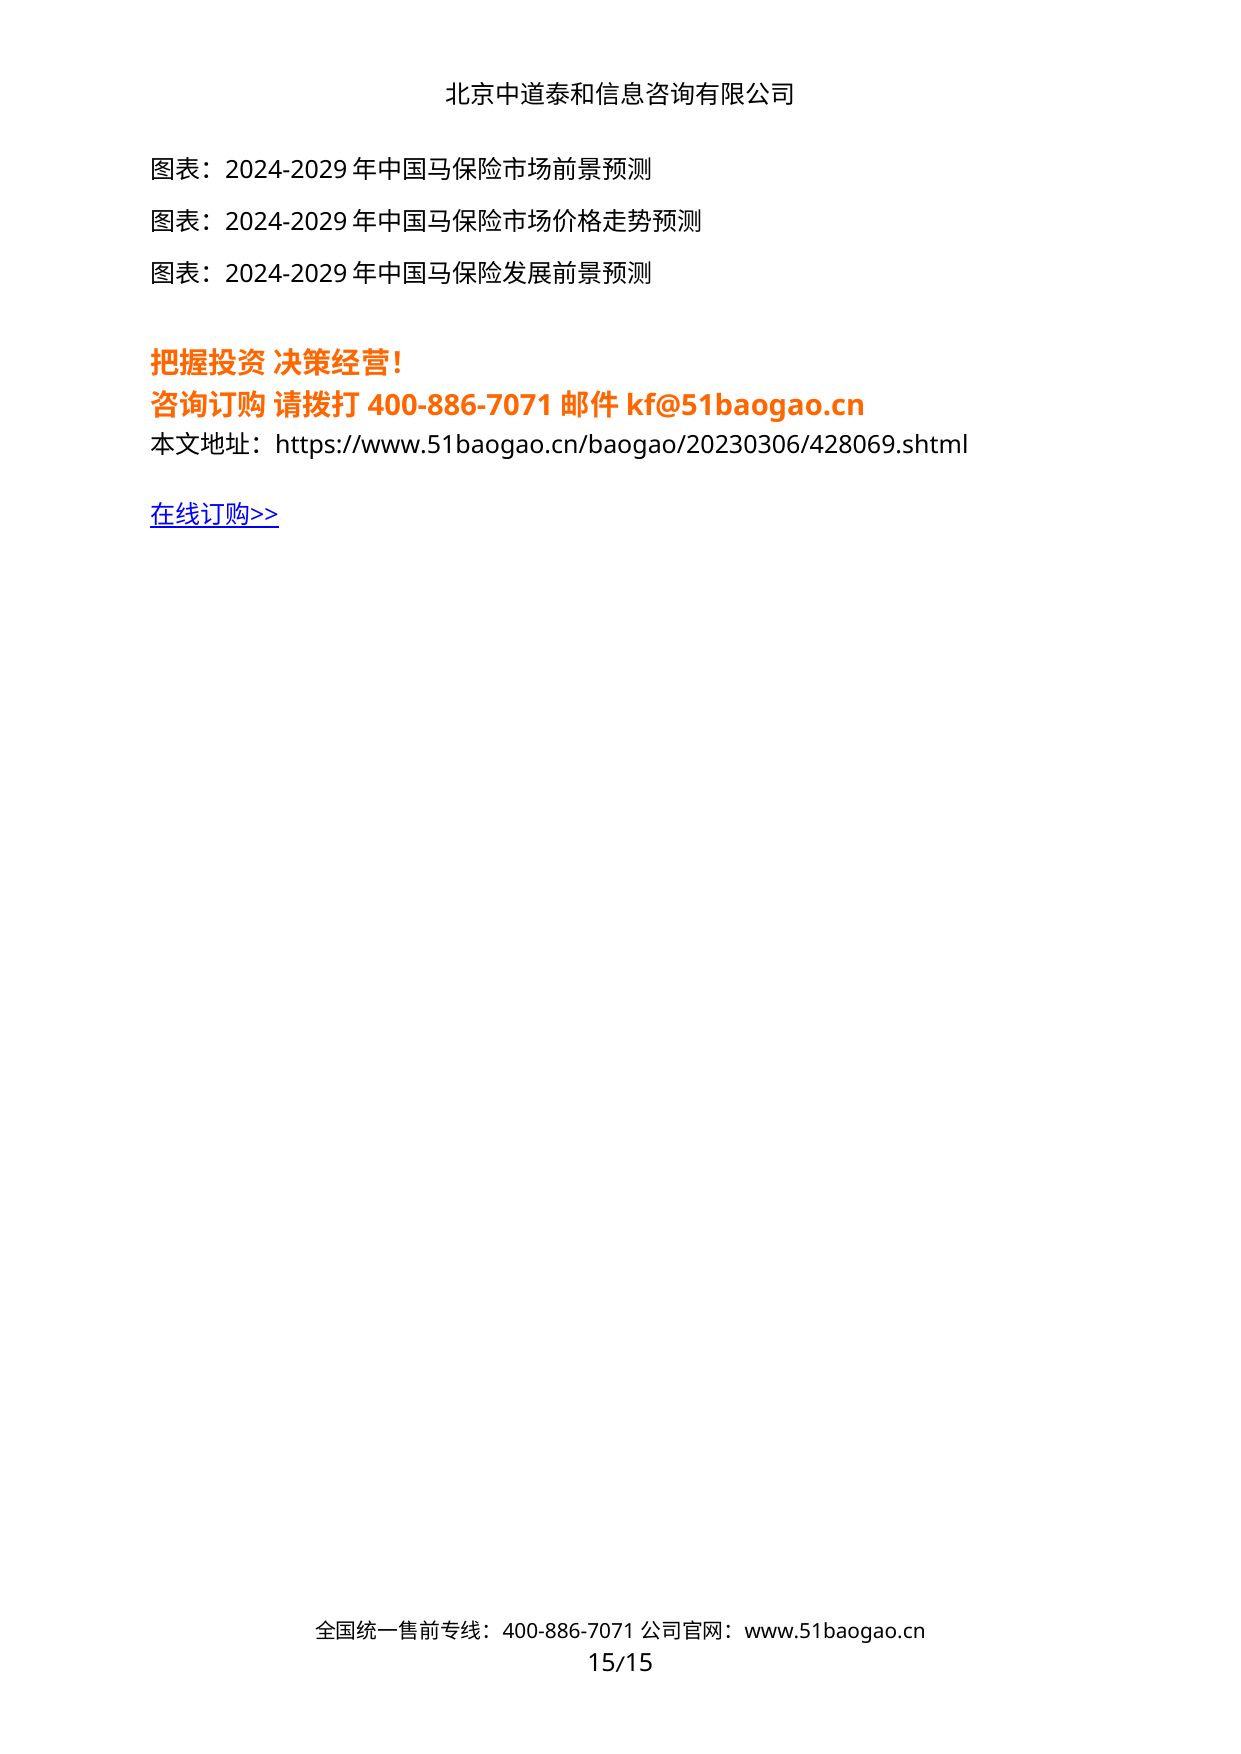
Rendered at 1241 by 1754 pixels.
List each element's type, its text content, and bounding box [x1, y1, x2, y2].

text 图表：2024-2029年中国马保险发展前景预测 [150, 254, 1090, 290]
text 在线订购>> [150, 461, 1090, 531]
text 把握投资 决策经营！咨询订购 请拨打 400-886-7071 邮件 kf@51baogao.cn本文地址：https://www.51baogao.cn/baogao/20230306/428069.shtml [150, 306, 1090, 461]
text 图表：2024-2029年中国马保险市场前景预测 [150, 150, 1090, 186]
text 图表：2024-2029年中国马保险市场价格走势预测 [150, 202, 1090, 238]
